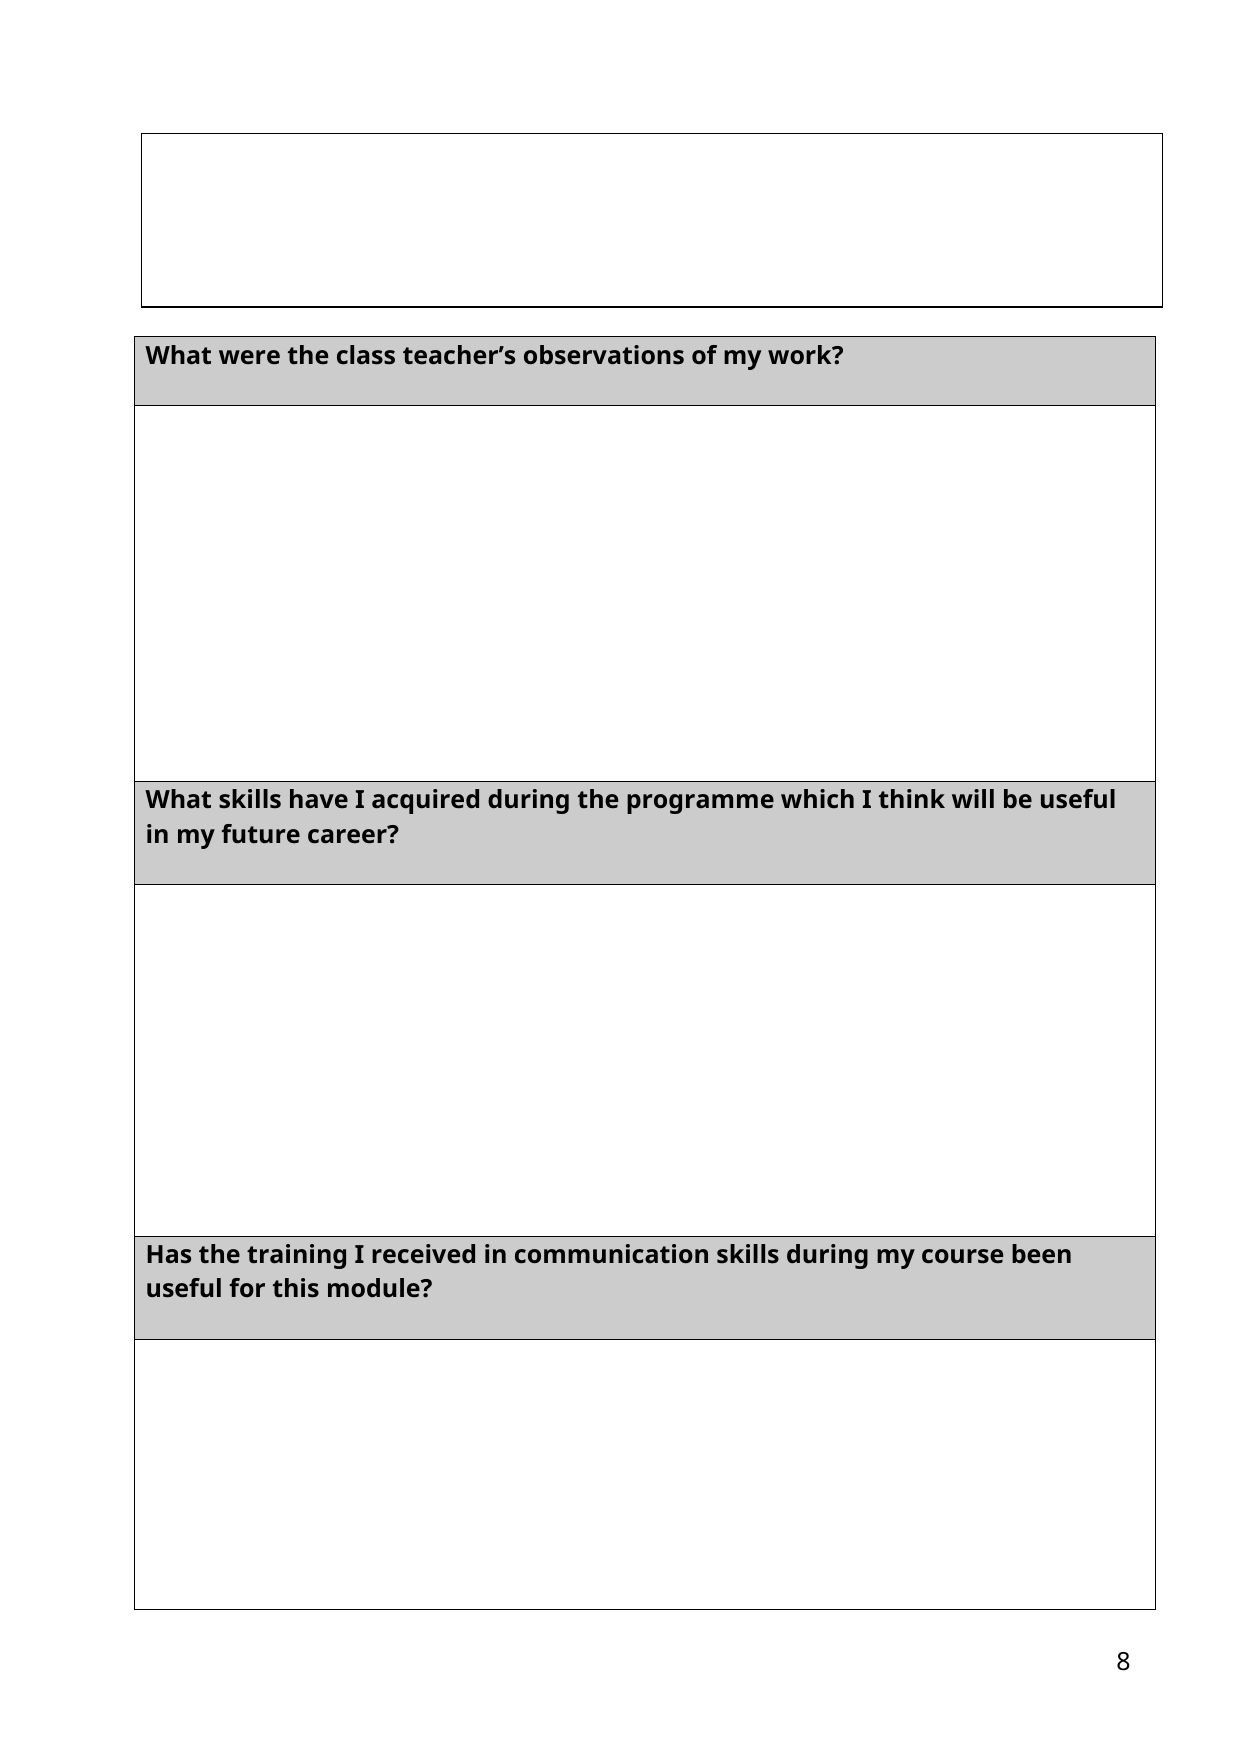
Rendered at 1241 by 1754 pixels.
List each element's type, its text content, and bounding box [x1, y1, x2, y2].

table_cell What skills have I acquired during the programme which I think will be useful in my future career? [135, 782, 1155, 884]
table_header What were the class teacher’s observations of my work? [135, 337, 1155, 405]
table_cell [135, 1340, 1155, 1609]
table_cell [135, 885, 1155, 1236]
table_cell Has the training I received in communication skills during my course been useful for this module? [135, 1237, 1155, 1339]
table_cell [135, 406, 1155, 781]
table_cell [142, 134, 1162, 306]
